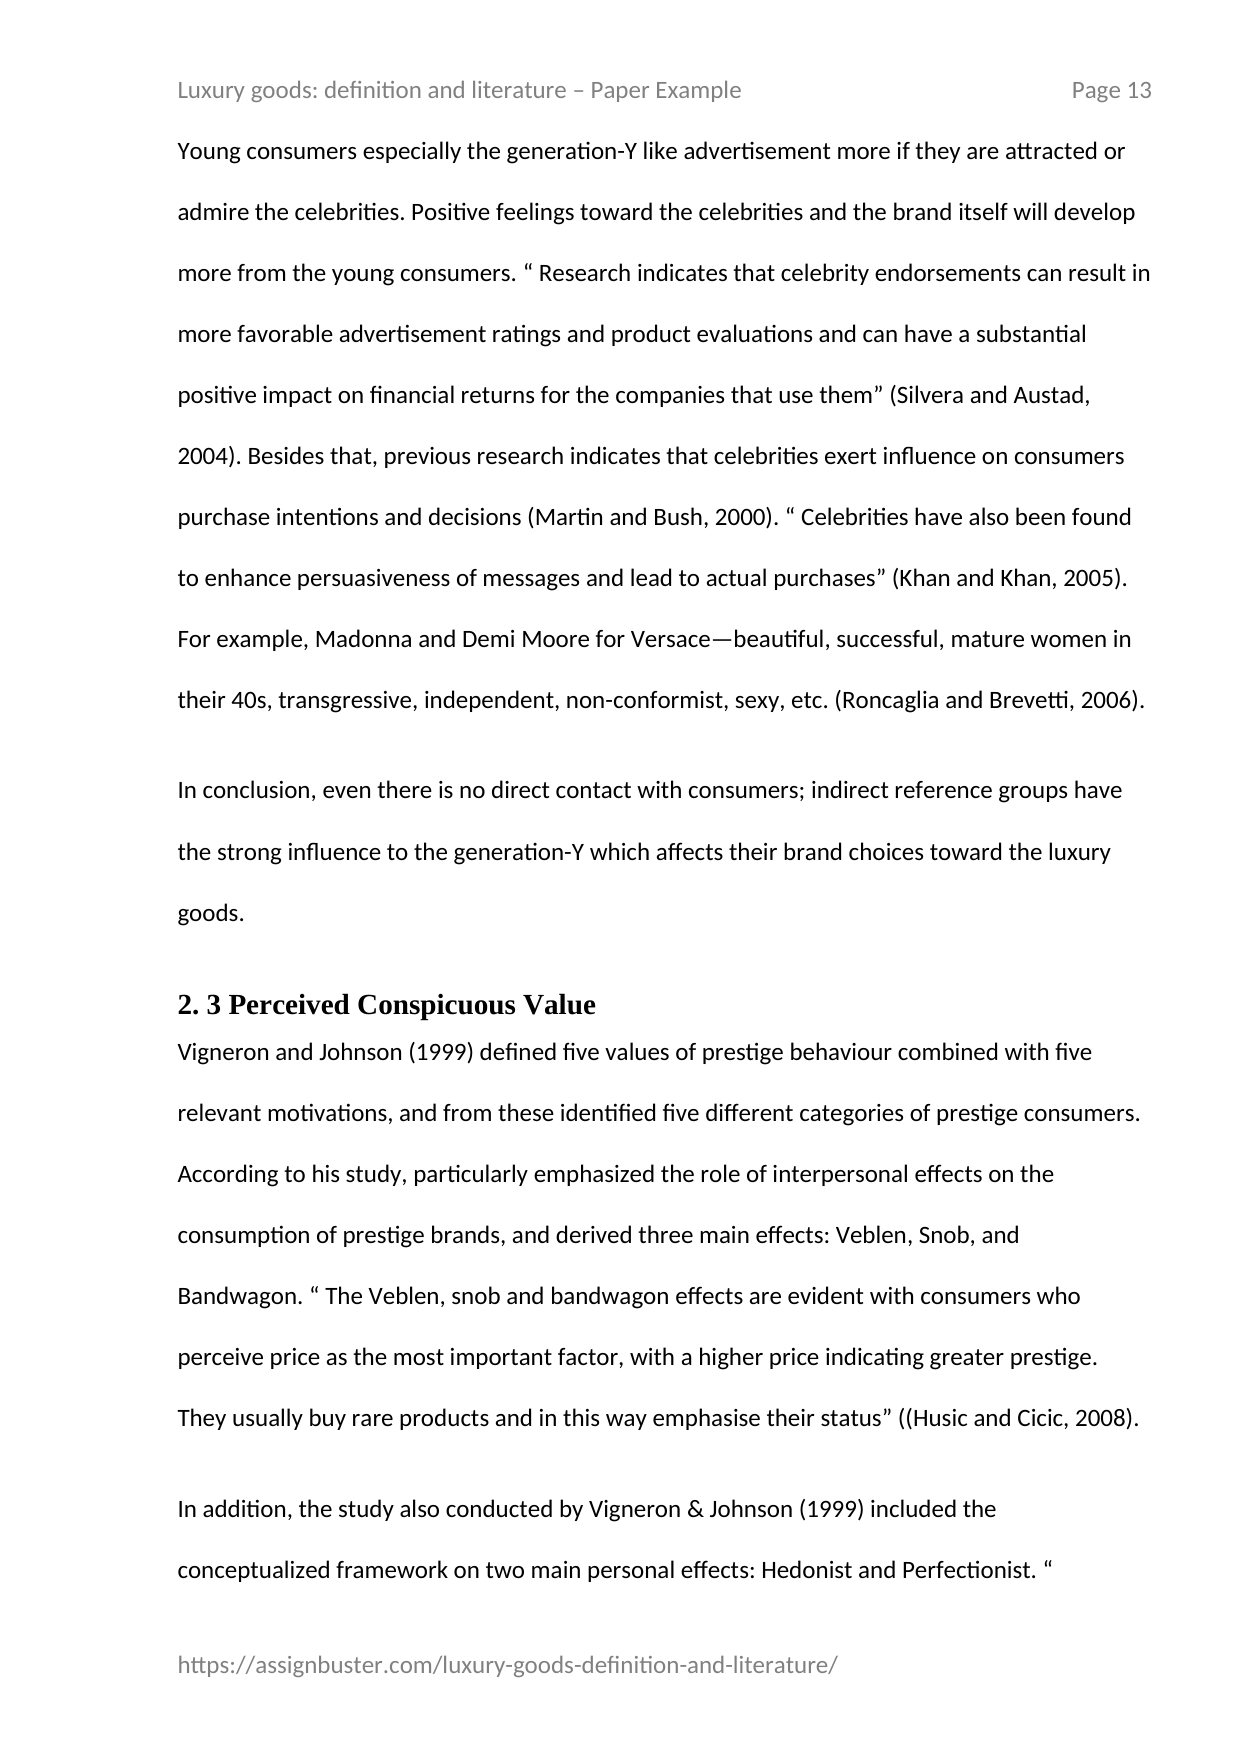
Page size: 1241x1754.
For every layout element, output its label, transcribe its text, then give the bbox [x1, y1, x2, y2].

subtitle 2. 3 Perceived Conspicuous Value [177, 987, 1152, 1021]
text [177, 1493, 1152, 1584]
text In conclusion, even there is no direct contact with consumers; indirect reference groups have the strong influence to the generation-Y which affects their brand choices toward the luxury goods. [177, 775, 1152, 927]
text Young consumers especially the generation-Y like advertisement more if they are attracted or admire the celebrities. Positive feelings toward the celebrities and the brand itself will develop more from the young consumers. “ Research indicates that celebrity endorsements can result in more favorable advertisement ratings and product evaluations and can have a substantial positive impact on financial returns for the companies that use them” (Silvera and Austad, 2004). Besides that, previous research indicates that celebrities exert influence on consumers purchase intentions and decisions (Martin and Bush, 2000). “ Celebrities have also been found to enhance persuasiveness of messages and lead to actual purchases” (Khan and Khan, 2005). For example, Madonna and Demi Moore for Versace—beautiful, successful, mature women in their 40s, transgressive, independent, non-conformist, sexy, etc. (Roncaglia and Brevetti, 2006). [177, 135, 1152, 715]
text Vigneron and Johnson (1999) defined five values of prestige behaviour combined with five relevant motivations, and from these identified five different categories of prestige consumers. According to his study, particularly emphasized the role of interpersonal effects on the consumption of prestige brands, and derived three main effects: Veblen, Snob, and Bandwagon. “ The Veblen, snob and bandwagon effects are evident with consumers who perceive price as the most important factor, with a higher price indicating greater prestige. They usually buy rare products and in this way emphasise their status” ((Husic and Cicic, 2008). [177, 1036, 1152, 1433]
